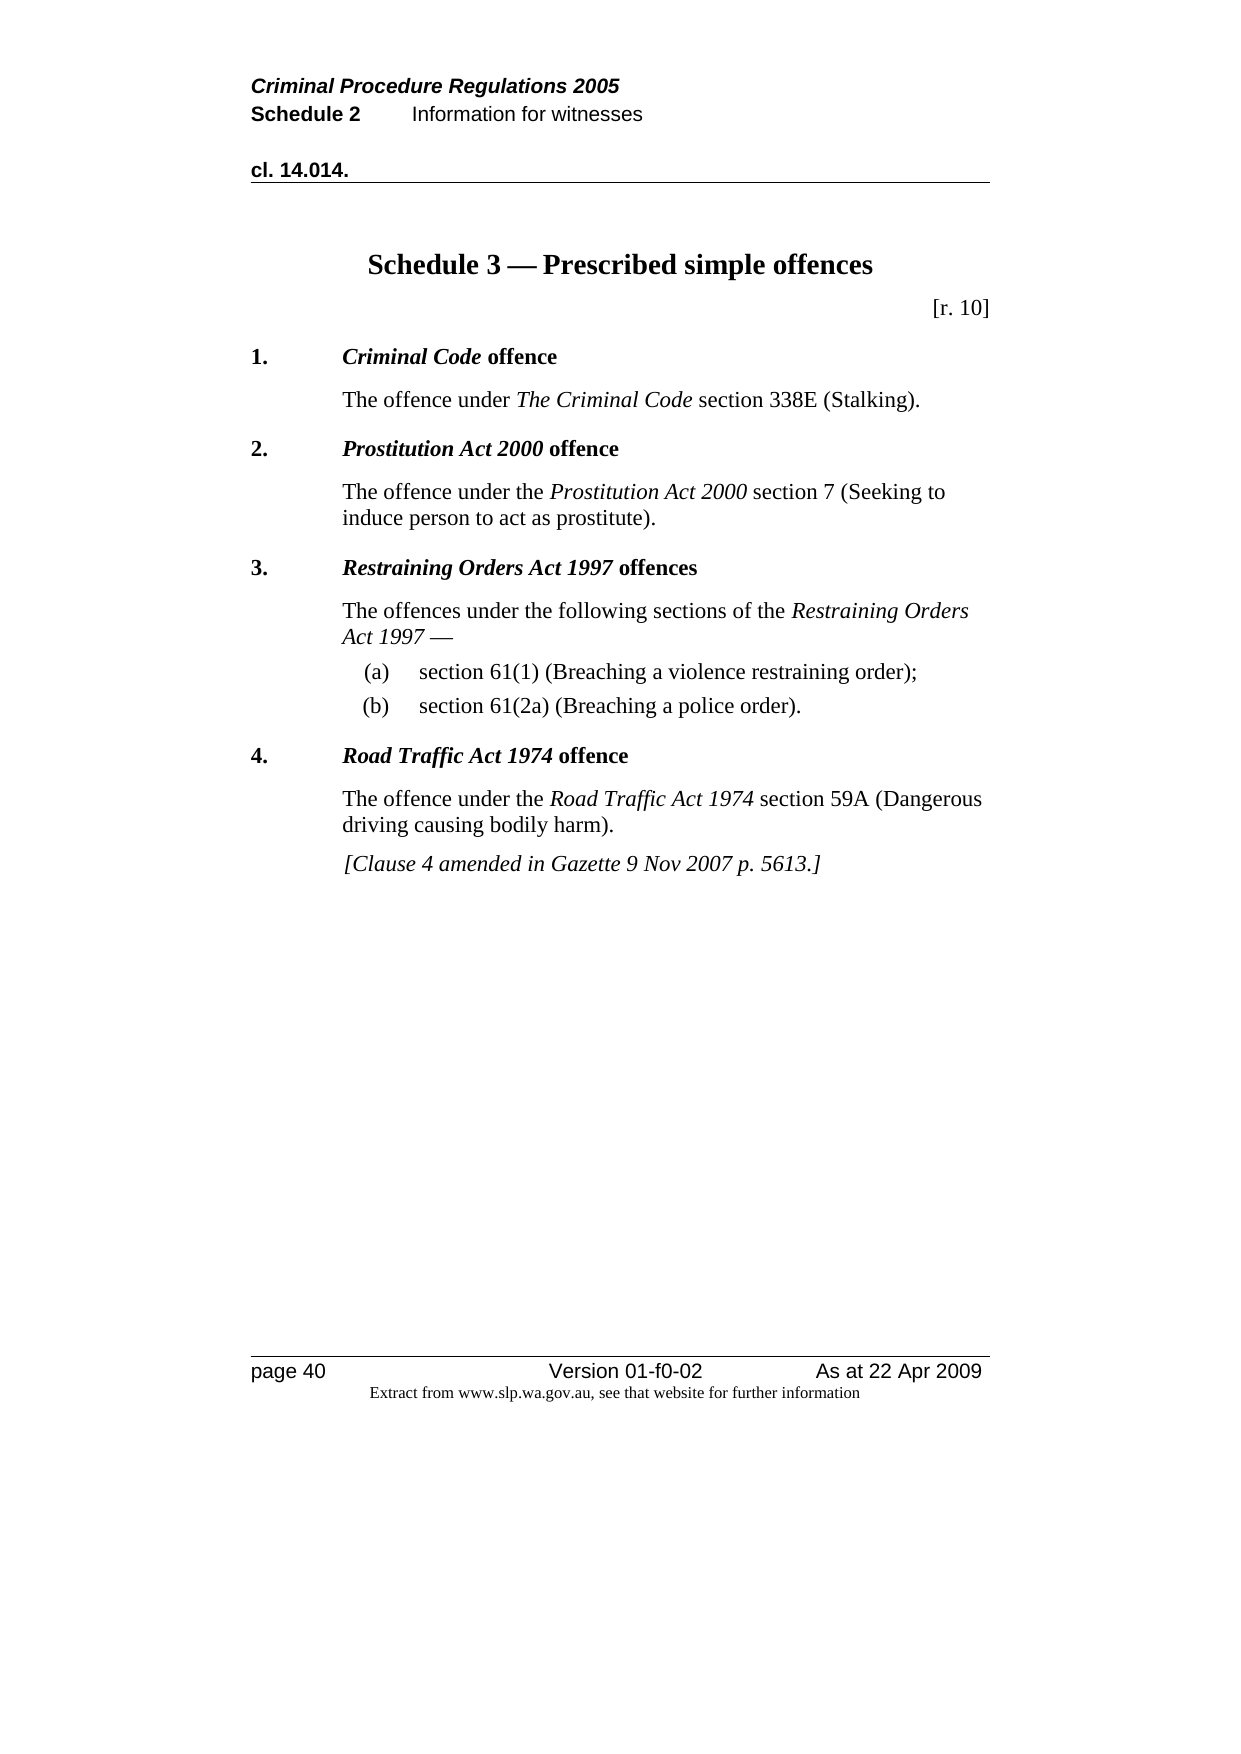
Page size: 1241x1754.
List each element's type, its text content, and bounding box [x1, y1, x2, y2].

text (a) section 61(1) (Breaching a violence restraining order); [251, 658, 990, 684]
text [r. 10] [251, 293, 990, 320]
text The offence under the Prostitution Act 2000 section 7 (Seeking to induce person to act as prostitute). [251, 478, 990, 531]
subtitle 4. Road Traffic Act 1974 offence [251, 742, 990, 768]
text The offence under The Criminal Code section 338E (Stalking). [251, 386, 990, 412]
text (b) section 61(2a) (Breaching a police order). [251, 692, 990, 719]
text The offences under the following sections of the Restraining Orders Act 1997 — [251, 597, 990, 649]
text [Clause 4 amended in Gazette 9 Nov 2007 p. 5613.] [251, 850, 990, 876]
text The offence under the Road Traffic Act 1974 section 59A (Dangerous driving causing bodily harm). [251, 785, 990, 837]
subtitle 3. Restraining Orders Act 1997 offences [251, 554, 990, 580]
subtitle 2. Prostitution Act 2000 offence [251, 435, 990, 461]
subtitle 1. Criminal Code offence [251, 343, 990, 369]
subtitle Schedule 3 — Prescribed simple offences [251, 247, 990, 281]
